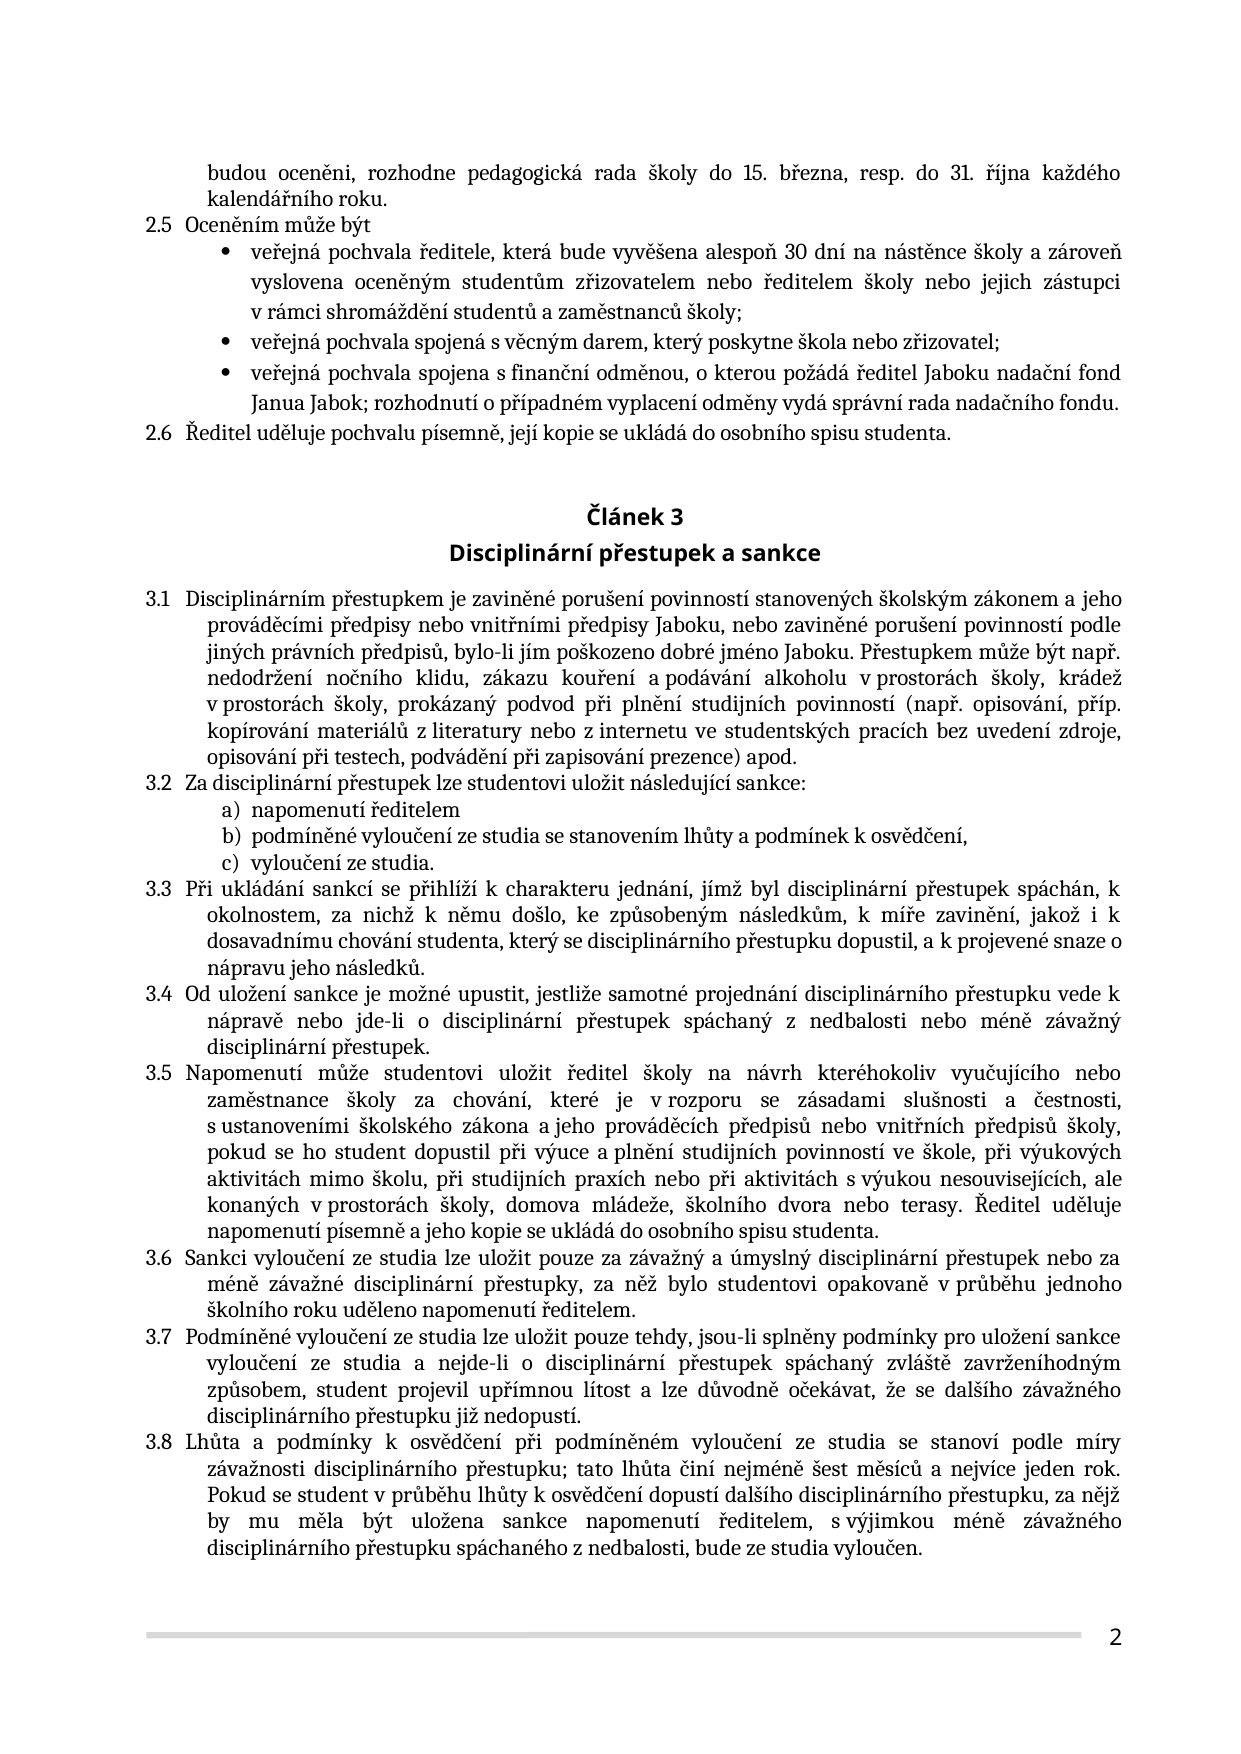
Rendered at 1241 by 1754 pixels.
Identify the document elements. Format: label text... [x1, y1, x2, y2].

list Disciplinárním přestupkem je zaviněné porušení povinností stanovených školským zákonem a jeho prováděcími předpisy nebo vnitřními předpisy Jaboku, nebo zaviněné porušení povinností podle jiných právních předpisů, bylo-li jím poškozeno dobré jméno Jaboku. Přestupkem může být např. nedodržení nočního klidu, zákazu kouření a podávání alkoholu v prostorách školy, krádež v prostorách školy, prokázaný podvod při plnění studijních povinností (např. opisování, příp. kopírování materiálů z literatury nebo z internetu ve studentských pracích bez uvedení zdroje, opisování při testech, podvádění při zapisování prezence) apod. [146, 586, 1122, 770]
list Při ukládání sankcí se přihlíží k charakteru jednání, jímž byl disciplinární přestupek spáchán, k okolnostem, za nichž k němu došlo, ke způsobeným následkům, k míře zavinění, jakož i k dosavadnímu chování studenta, který se disciplinárního přestupku dopustil, a k projevené snaze o nápravu jeho následků. [146, 876, 1122, 981]
list Ředitel uděluje pochvalu písemně, její kopie se ukládá do osobního spisu studenta. [146, 420, 1122, 446]
list vyloučení ze studia. [222, 849, 1122, 876]
list Za disciplinární přestupek lze studentovi uložit následující sankce: [146, 770, 1122, 797]
list veřejná pochvala spojená s věcným darem, který poskytne škola nebo zřizovatel; [222, 329, 1122, 356]
list napomenutí ředitelem [222, 797, 1122, 823]
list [146, 159, 1122, 212]
list Oceněním může být [146, 212, 1122, 238]
list podmíněné vyloučení ze studia se stanovením lhůty a podmínek k osvědčení, [222, 823, 1122, 849]
text Disciplinární přestupek a sankce [148, 537, 1122, 568]
text Článek 3 [148, 501, 1122, 533]
list Lhůta a podmínky k osvědčení při podmíněném vyloučení ze studia se stanoví podle míry závažnosti disciplinárního přestupku; tato lhůta činí nejméně šest měsíců a nejvíce jeden rok. Pokud se student v průběhu lhůty k osvědčení dopustí dalšího disciplinárního přestupku, za nějž by mu měla být uložena sankce napomenutí ředitelem, s výjimkou méně závažného disciplinárního přestupku spáchaného z nedbalosti, bude ze studia vyloučen. [146, 1429, 1122, 1561]
list Od uložení sankce je možné upustit, jestliže samotné projednání disciplinárního přestupku vede k nápravě nebo jde-li o disciplinární přestupek spáchaný z nedbalosti nebo méně závažný disciplinární přestupek. [146, 981, 1122, 1060]
list veřejná pochvala ředitele, která bude vyvěšena alespoň 30 dní na nástěnce školy a zároveň vyslovena oceněným studentům zřizovatelem nebo ředitelem školy nebo jejich zástupci v rámci shromáždění studentů a zaměstnanců školy; [222, 238, 1122, 325]
list Podmíněné vyloučení ze studia lze uložit pouze tehdy, jsou-li splněny podmínky pro uložení sankce vyloučení ze studia a nejde-li o disciplinární přestupek spáchaný zvláště zavrženíhodným způsobem, student projevil upřímnou lítost a lze důvodně očekávat, že se dalšího závažného disciplinárního přestupku již nedopustí. [146, 1324, 1122, 1429]
list Napomenutí může studentovi uložit ředitel školy na návrh kteréhokoliv vyučujícího nebo zaměstnance školy za chování, které je v rozporu se zásadami slušnosti a čestnosti, s ustanoveními školského zákona a jeho prováděcích předpisů nebo vnitřních předpisů školy, pokud se ho student dopustil při výuce a plnění studijních povinností ve škole, při výukových aktivitách mimo školu, při studijních praxích nebo při aktivitách s výukou nesouvisejících, ale konaných v prostorách školy, domova mládeže, školního dvora nebo terasy. Ředitel uděluje napomenutí písemně a jeho kopie se ukládá do osobního spisu studenta. [146, 1060, 1122, 1244]
list veřejná pochvala spojena s finanční odměnou, o kterou požádá ředitel Jaboku nadační fond Janua Jabok; rozhodnutí o případném vyplacení odměny vydá správní rada nadačního fondu. [222, 359, 1122, 416]
list Sankci vyloučení ze studia lze uložit pouze za závažný a úmyslný disciplinární přestupek nebo za méně závažné disciplinární přestupky, za něž bylo studentovi opakovaně v průběhu jednoho školního roku uděleno napomenutí ředitelem. [146, 1244, 1122, 1324]
